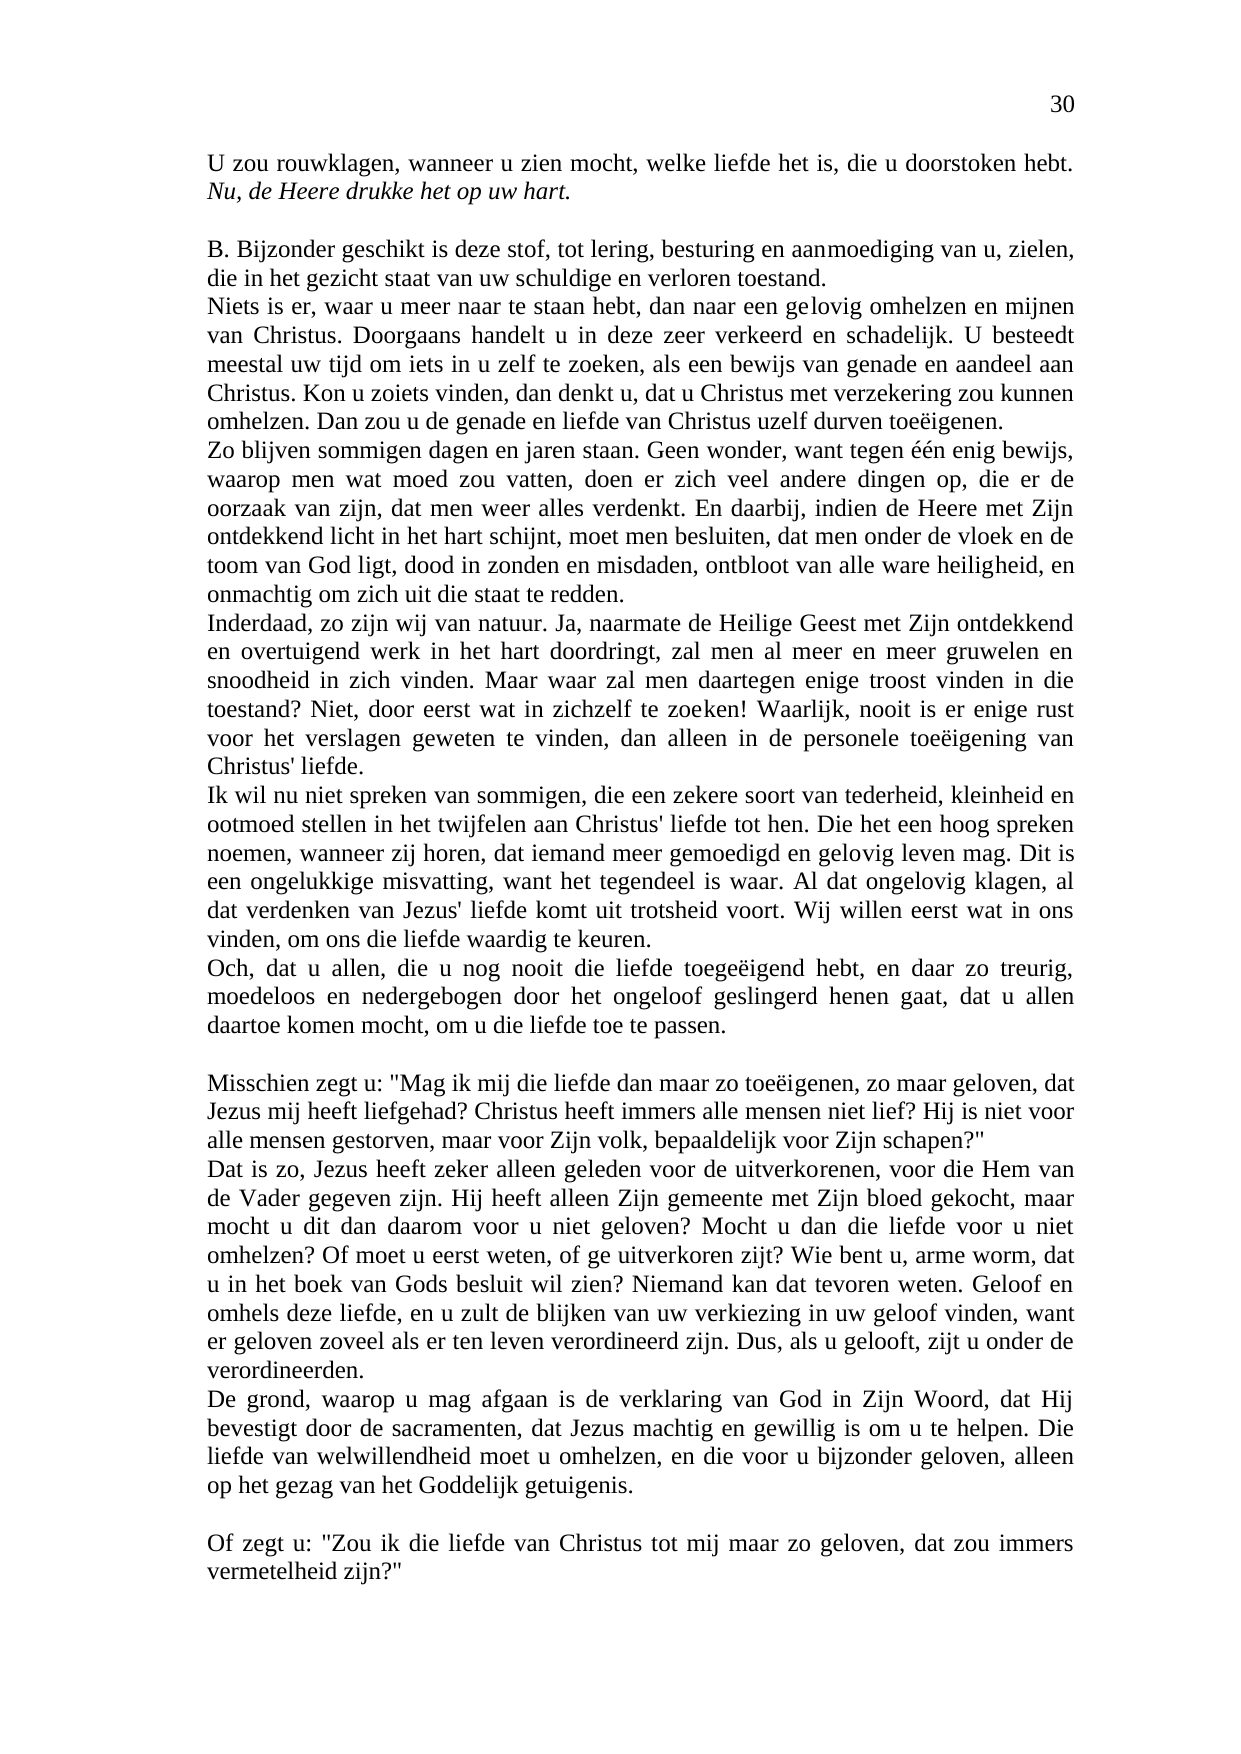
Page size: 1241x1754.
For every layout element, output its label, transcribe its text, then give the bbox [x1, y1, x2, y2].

text Inderdaad, zo zijn wij van natuur. Ja, naarmate de Heilige Geest met Zijn ontdekkend en overtuigend werk in het hart doordringt, zal men al meer en meer gruwelen en snoodheid in zich vinden. Maar waar zal men daartegen enige troost vinden in die toestand? Niet, door eerst wat in zichzelf te zoeken! Waarlijk, nooit is er enige rust voor het verslagen geweten te vinden, dan alleen in de personele toeëigening van Christus' liefde. [207, 608, 1075, 780]
text Of zegt u: "Zou ik die liefde van Christus tot mij maar zo geloven, dat zou immers vermetelheid zijn?" [207, 1528, 1075, 1585]
text Och, dat u allen, die u nog nooit die liefde toegeëigend hebt, en daar zo treurig, moedeloos en nedergebogen door het ongeloof geslingerd henen gaat, dat u allen daartoe komen mocht, om u die liefde toe te passen. [207, 953, 1075, 1039]
text Niets is er, waar u meer naar te staan hebt, dan naar een gelovig omhelzen en mijnen van Christus. Doorgaans handelt u in deze zeer verkeerd en schadelijk. U besteedt meestal uw tijd om iets in u zelf te zoeken, als een bewijs van genade en aandeel aan Christus. Kon u zoiets vinden, dan denkt u, dat u Christus met verzekering zou kunnen omhelzen. Dan zou u de genade en liefde van Christus uzelf durven toeëigenen. [207, 291, 1075, 435]
text Misschien zegt u: "Mag ik mij die liefde dan maar zo toeëigenen, zo maar geloven, dat Jezus mij heeft liefgehad? Christus heeft immers alle mensen niet lief? Hij is niet voor alle mensen gestorven, maar voor Zijn volk, bepaaldelijk voor Zijn schapen?" [207, 1068, 1075, 1154]
text B. Bijzonder geschikt is deze stof, tot lering, besturing en aanmoediging van u, zielen, die in het gezicht staat van uw schuldige en verloren toestand. [207, 234, 1075, 291]
text De grond, waarop u mag afgaan is de verklaring van God in Zijn Woord, dat Hij bevestigt door de sacramenten, dat Jezus machtig en gewillig is om u te helpen. Die liefde van welwillendheid moet u omhelzen, en die voor u bijzonder geloven, alleen op het gezag van het Goddelijk getuigenis. [207, 1384, 1075, 1499]
text Zo blijven sommigen dagen en jaren staan. Geen wonder, want tegen één enig bewijs, waarop men wat moed zou vatten, doen er zich veel andere dingen op, die er de oorzaak van zijn, dat men weer alles verdenkt. En daarbij, indien de Heere met Zijn ontdekkend licht in het hart schijnt, moet men besluiten, dat men onder de vloek en de toom van God ligt, dood in zonden en misdaden, ontbloot van alle ware heiligheid, en onmachtig om zich uit die staat te redden. [207, 435, 1075, 608]
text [207, 148, 1075, 205]
text Ik wil nu niet spreken van sommigen, die een zekere soort van tederheid, kleinheid en ootmoed stellen in het twijfelen aan Christus' liefde tot hen. Die het een hoog spreken noemen, wanneer zij horen, dat iemand meer gemoedigd en gelovig leven mag. Dit is een ongelukkige misvatting, want het tegendeel is waar. Al dat ongelovig klagen, al dat verdenken van Jezus' liefde komt uit trotsheid voort. Wij willen eerst wat in ons vinden, om ons die liefde waardig te keuren. [207, 780, 1075, 953]
text Dat is zo, Jezus heeft zeker alleen geleden voor de uitverkorenen, voor die Hem van de Vader gegeven zijn. Hij heeft alleen Zijn gemeente met Zijn bloed gekocht, maar mocht u dit dan daarom voor u niet geloven? Mocht u dan die liefde voor u niet omhelzen? Of moet u eerst weten, of ge uitverkoren zijt? Wie bent u, arme worm, dat u in het boek van Gods besluit wil zien? Niemand kan dat tevoren weten. Geloof en omhels deze liefde, en u zult de blijken van uw verkiezing in uw geloof vinden, want er geloven zoveel als er ten leven verordineerd zijn. Dus, als u gelooft, zijt u onder de verordineerden. [207, 1154, 1075, 1384]
